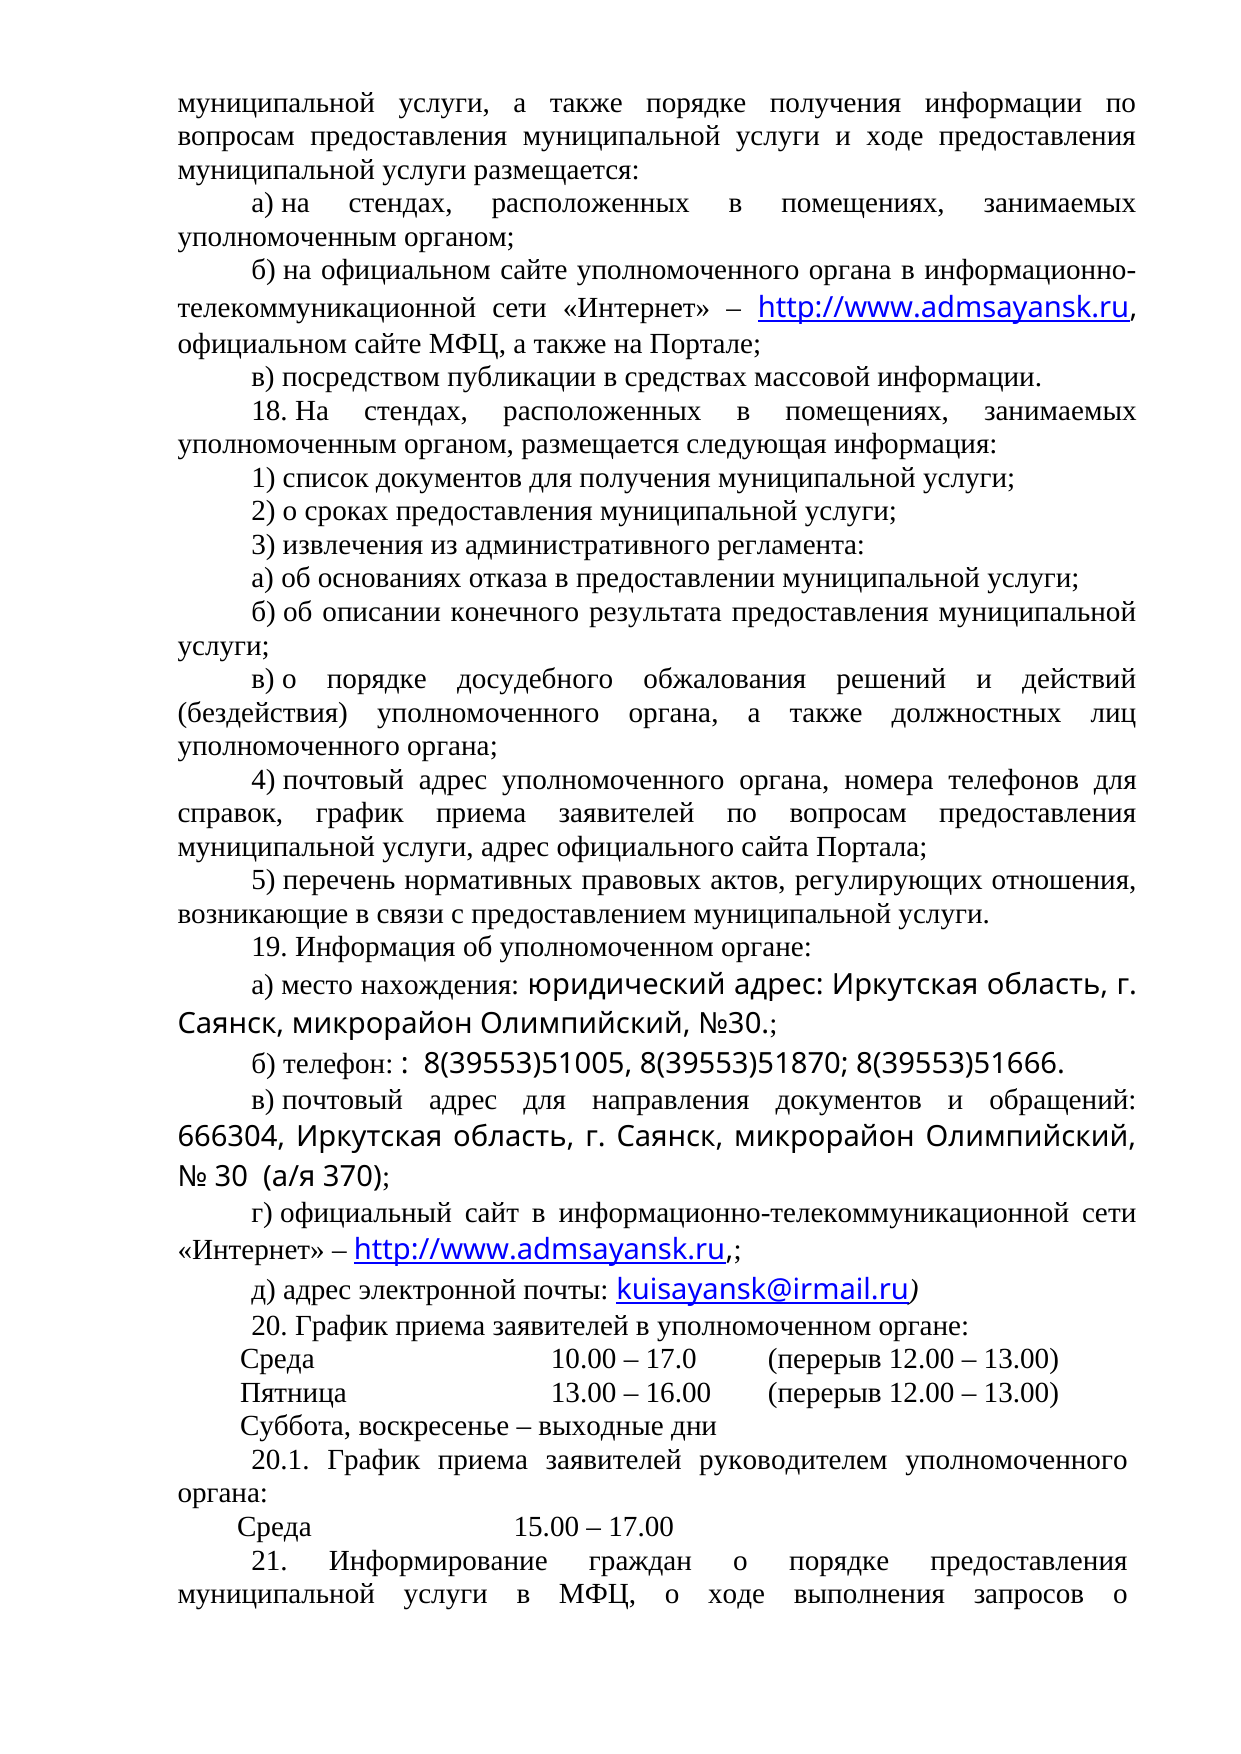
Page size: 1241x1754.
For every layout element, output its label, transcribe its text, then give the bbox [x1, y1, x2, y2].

text б) телефон: : 8(39553)51005, 8(39553)51870; 8(39553)51666. [177, 1042, 1137, 1082]
text 2) о сроках предоставления муниципальной услуги; [177, 493, 1137, 527]
text 3) извлечения из административного регламента: [177, 527, 1137, 561]
text 4) почтовый адрес уполномоченного органа, номера телефонов для справок, график приема заявителей по вопросам предоставления муниципальной услуги, адрес официального сайта Портала; [177, 762, 1137, 862]
table_header 10.00 – 17.0 [490, 1341, 756, 1375]
text а) об основаниях отказа в предоставлении муниципальной услуги; [177, 561, 1137, 594]
table_cell 13.00 – 16.00 [490, 1375, 756, 1408]
text а) на стендах, расположенных в помещениях, занимаемых уполномоченным органом; [177, 185, 1137, 252]
table_cell (перерыв 12.00 – 13.00) [756, 1375, 1139, 1408]
text 19. Информация об уполномоченном органе: [177, 929, 1137, 963]
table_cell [166, 1409, 1139, 1610]
text б) об описании конечного результата предоставления муниципальной услуги; [177, 594, 1137, 661]
text б) на официальном сайте уполномоченного органа в информационно-телекоммуникационной сети «Интернет» – http://www.admsayansk.ru, официальном сайте МФЦ, а также на Портале; [177, 252, 1137, 359]
table_header Среда [166, 1341, 490, 1375]
text а) место нахождения: юридический адрес: Иркутская область, г. Саянск, микрорайон Олимпийский, №30.; [177, 963, 1137, 1042]
text в) о порядке досудебного обжалования решений и действий (бездействия) уполномоченного органа, а также должностных лиц уполномоченного органа; [177, 661, 1137, 762]
table_cell Пятница [166, 1375, 490, 1408]
text в) посредством публикации в средствах массовой информации. [177, 359, 1137, 393]
text г) официальный сайт в информационно-телекоммуникационной сети «Интернет» – http://www.admsayansk.ru,; [177, 1195, 1137, 1268]
text д) адрес электронной почты: kuisayansk@irmail.ru) [177, 1268, 1137, 1308]
text 1) список документов для получения муниципальной услуги; [177, 460, 1137, 493]
text в) почтовый адрес для направления документов и обращений: 666304, Иркутская область, г. Саянск, микрорайон Олимпийский, № 30 (а/я 370); [177, 1082, 1137, 1195]
text 5) перечень нормативных правовых актов, регулирующих отношения, возникающие в связи с предоставлением муниципальной услуги. [177, 862, 1137, 929]
text 18. На стендах, расположенных в помещениях, занимаемых уполномоченным органом, размещается следующая информация: [177, 393, 1137, 460]
text 20. График приема заявителей в уполномоченном органе: [177, 1308, 1137, 1341]
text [177, 85, 1137, 185]
table_header (перерыв 12.00 – 13.00) [756, 1341, 1139, 1375]
